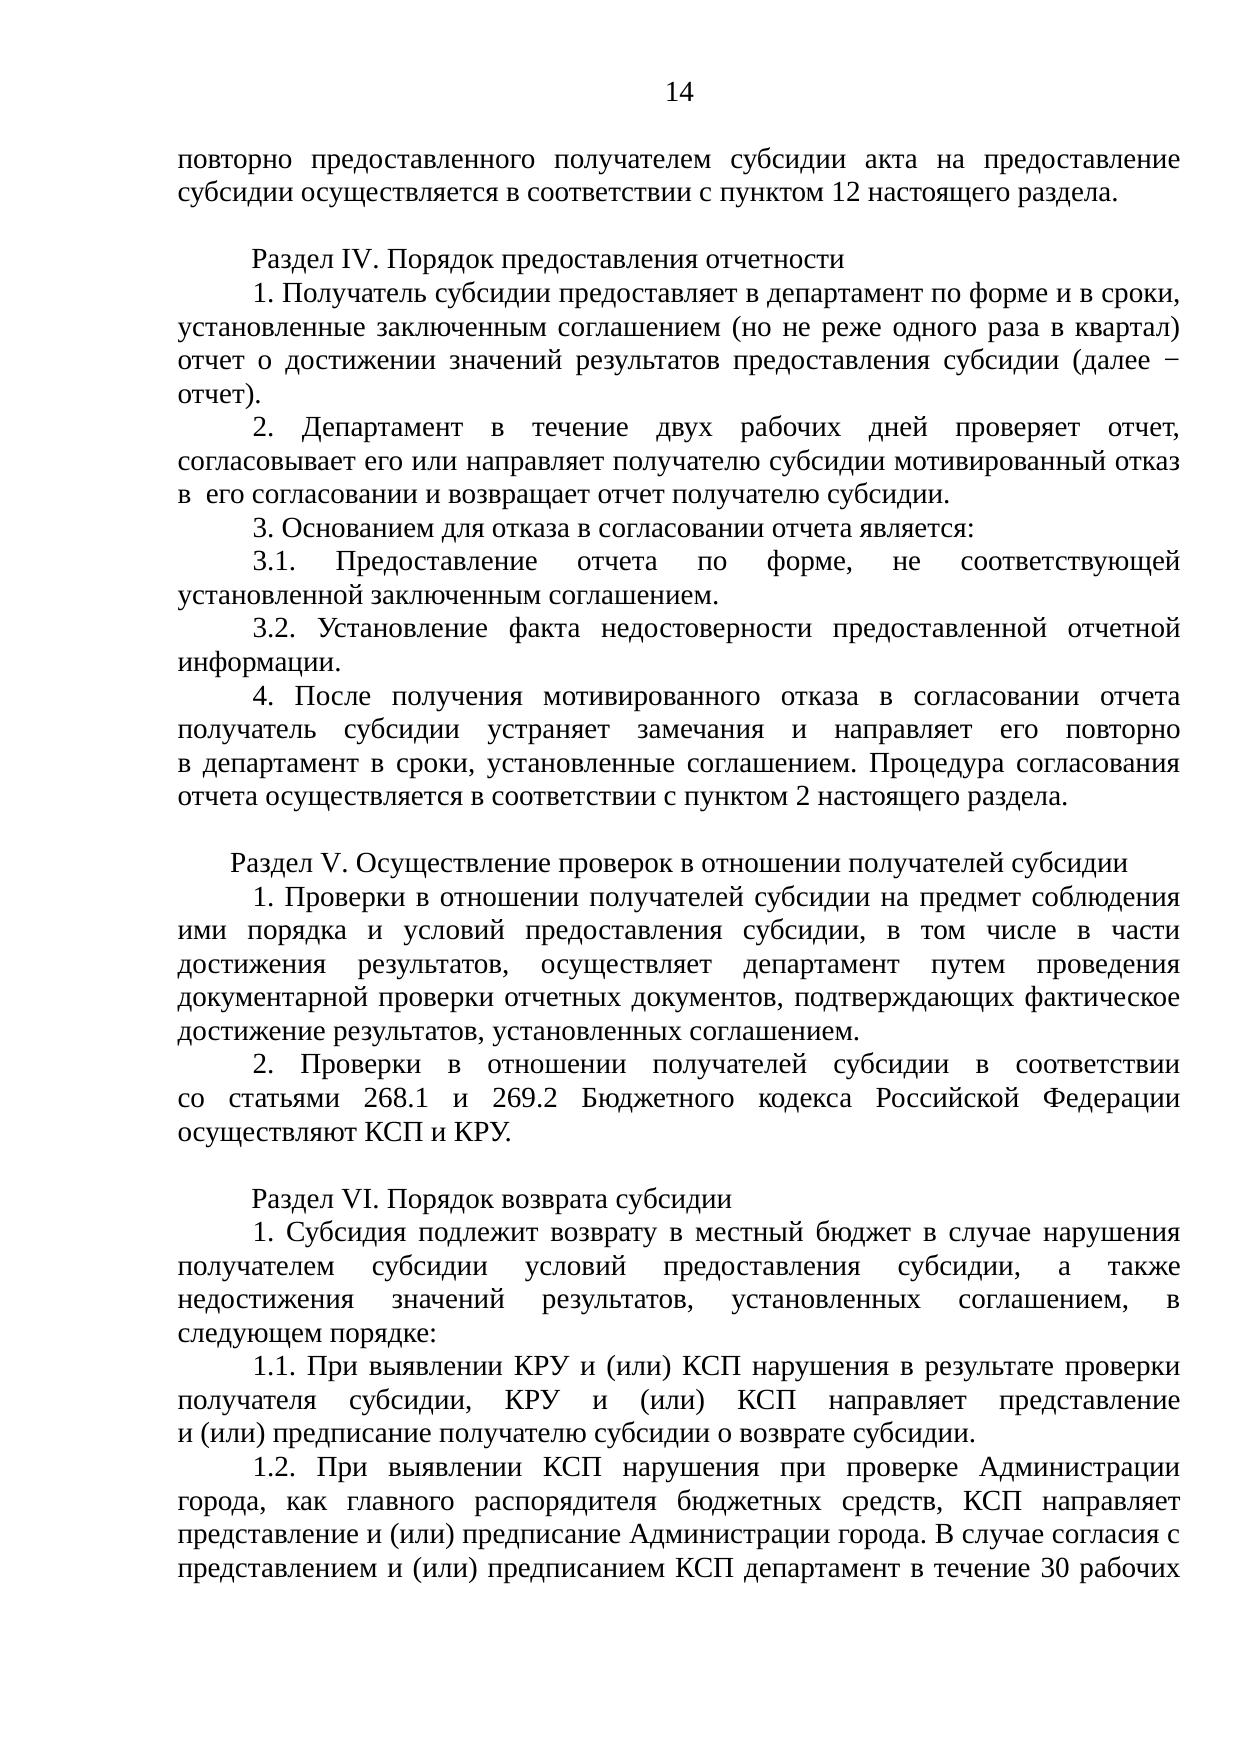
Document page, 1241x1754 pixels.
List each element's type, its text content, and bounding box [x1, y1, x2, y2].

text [177, 141, 1181, 208]
text 1. Получатель субсидии предоставляет в департамент по форме и в сроки, установленные заключенным соглашением (но не реже одного раза в квартал) отчет о достижении значений результатов предоставления субсидии (далее − отчет). [177, 275, 1181, 409]
text 3.2. Установление факта недостоверности предоставленной отчетной информации. [177, 611, 1181, 678]
text 1.1. При выявлении КРУ и (или) КСП нарушения в результате проверки получателя субсидии, КРУ и (или) КСП направляет представление и (или) предписание получателю субсидии о возврате субсидии. [177, 1348, 1181, 1449]
subtitle Раздел V. Осуществление проверок в отношении получателей субсидии [177, 845, 1181, 879]
subtitle Раздел IV. Порядок предоставления отчетности [177, 242, 1181, 275]
text 2. Проверки в отношении получателей субсидии в соответствии со статьями 268.1 и 269.2 Бюджетного кодекса Российской Федерации осуществляют КСП и КРУ. [177, 1047, 1181, 1147]
text 4. После получения мотивированного отказа в согласовании отчета получатель субсидии устраняет замечания и направляет его повторно в департамент в сроки, установленные соглашением. Процедура согласования отчета осуществляется в соответствии с пунктом 2 настоящего раздела. [177, 678, 1181, 812]
text 2. Департамент в течение двух рабочих дней проверяет отчет, согласовывает его или направляет получателю субсидии мотивированный отказ в его согласовании и возвращает отчет получателю субсидии. [177, 409, 1181, 510]
text 3. Основанием для отказа в согласовании отчета является: [177, 510, 1181, 543]
text 1. Проверки в отношении получателей субсидии на предмет соблюдения ими порядка и условий предоставления субсидии, в том числе в части достижения результатов, осуществляет департамент путем проведения документарной проверки отчетных документов, подтверждающих фактическое достижение результатов, установленных соглашением. [177, 879, 1181, 1047]
subtitle Раздел VI. Порядок возврата субсидии [177, 1181, 1181, 1214]
text 3.1. Предоставление отчета по форме, не соответствующей установленной заключенным соглашением. [177, 543, 1181, 611]
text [177, 1449, 1181, 1583]
text 1. Субсидия подлежит возврату в местный бюджет в случае нарушения получателем субсидии условий предоставления субсидии, а также недостижения значений результатов, установленных соглашением, в следующем порядке: [177, 1214, 1181, 1348]
